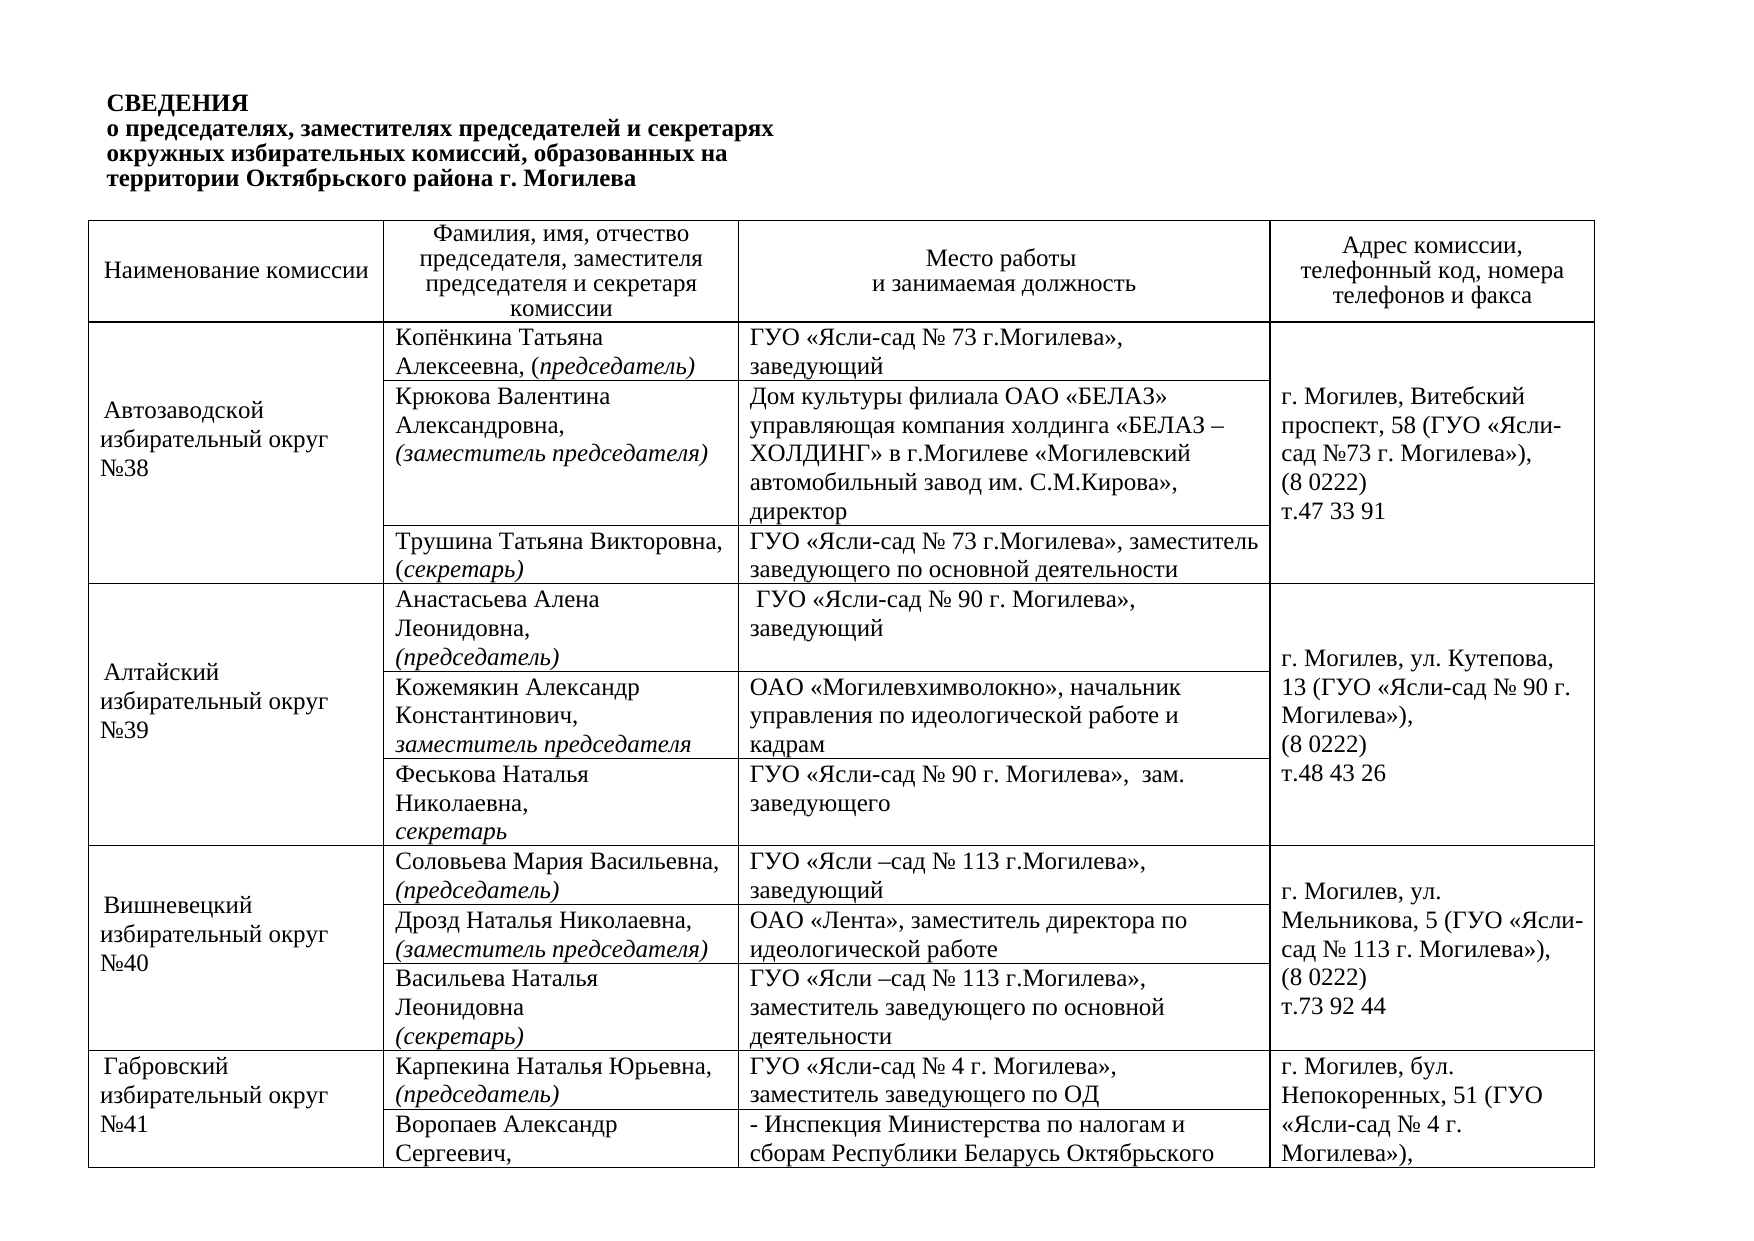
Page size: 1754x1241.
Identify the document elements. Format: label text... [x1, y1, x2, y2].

table_cell Анастасьева Алена Леонидовна, (председатель) [384, 584, 738, 671]
table_cell Крюкова Валентина Александровна, (заместитель председателя) [384, 381, 738, 525]
table_cell Воропаев Александр Сергеевич, (заместитель председателя) [384, 1110, 738, 1167]
table_cell г. Могилев, ул. Кутепова, 13 (ГУО «Ясли-сад № 90 г. Могилева»), (8 0222) т.48 43 26 [1271, 584, 1594, 845]
table_cell Вишневецкий избирательный округ №40 [89, 846, 383, 1050]
table_header Место работы и занимаемая должность [739, 221, 1269, 321]
table_cell ОАО «Могилевхимволокно», начальник управления по идеологической работе и кадрам [739, 672, 1269, 758]
table_cell ГУО «Ясли-сад № 4 г. Могилева», заместитель заведующего по ОД [739, 1051, 1269, 1108]
table_cell г. Могилев, бул. Непокоренных, 51 (ГУО «Ясли-сад № 4 г. Могилева»), (8 0222) т.74 76 10 [1271, 1051, 1594, 1167]
table_header Фамилия, имя, отчество председателя, заместителя председателя и секретаря комиссии [384, 221, 738, 321]
table_header Адрес комиссии, телефонный код, номера телефонов и факса [1271, 221, 1594, 321]
table_cell Дрозд Наталья Николаевна, (заместитель председателя) [384, 905, 738, 962]
table_cell Габровский избирательный округ №41 [89, 1051, 383, 1167]
table_cell ГУО «Ясли-сад № 73 г.Могилева», заведующий [739, 323, 1269, 380]
table_cell Дом культуры филиала ОАО «БЕЛАЗ» управляющая компания холдинга «БЕЛАЗ – ХОЛДИНГ» в г.Могилеве «Могилевский автомобильный завод им. С.М.Кирова», директор [739, 381, 1269, 525]
table_cell ГУО «Ясли-сад № 90 г. Могилева», заведующий [739, 584, 1269, 671]
text СВЕДЕНИЯ [106, 88, 909, 117]
table_cell ГУО «Ясли –сад № 113 г.Могилева», заместитель заведующего по основной деятельности [739, 964, 1269, 1050]
table_cell Копёнкина Татьяна Алексеевна, (председатель) [384, 323, 738, 380]
table_cell Автозаводской избирательный округ №38 [89, 323, 383, 583]
table_cell Соловьева Мария Васильевна, (председатель) [384, 846, 738, 904]
text о председателях, заместителях председателей и секретарях окружных избирательных комиссий, образованных на территории Октябрьского района г. Могилева [106, 117, 821, 192]
table_cell ГУО «Ясли-сад № 73 г.Могилева», заместитель заведующего по основной деятельности [739, 526, 1269, 583]
table_cell ГУО «Ясли-сад № 90 г. Могилева», зам. заведующего [739, 759, 1269, 845]
table_cell Трушина Татьяна Викторовна, (секретарь) [384, 526, 738, 583]
table_cell г. Могилев, ул. Мельникова, 5 (ГУО «Ясли-сад № 113 г. Могилева»), (8 0222) т.73 92 44 [1271, 846, 1594, 1050]
table_cell г. Могилев, Витебский проспект, 58 (ГУО «Ясли-сад №73 г. Могилева»), (8 0222) т.47 33 91 [1271, 323, 1594, 583]
table_cell Васильева Наталья Леонидовна (секретарь) [384, 964, 738, 1050]
table_cell - Инспекция Министерства по налогам и сборам Республики Беларусь Октябрьского района г.Могилева, заместитель начальника [739, 1110, 1269, 1167]
table_cell ОАО «Лента», заместитель директора по идеологической работе [739, 905, 1269, 962]
table_cell Феськова Наталья Николаевна, секретарь [384, 759, 738, 845]
table_cell Кожемякин Александр Константинович, заместитель председателя [384, 672, 738, 758]
table_cell Алтайский избирательный округ №39 [89, 584, 383, 845]
table_cell Карпекина Наталья Юрьевна, (председатель) [384, 1051, 738, 1108]
table_header Наименование комиссии [89, 221, 383, 321]
table_cell ГУО «Ясли –сад № 113 г.Могилева», заведующий [739, 846, 1269, 904]
